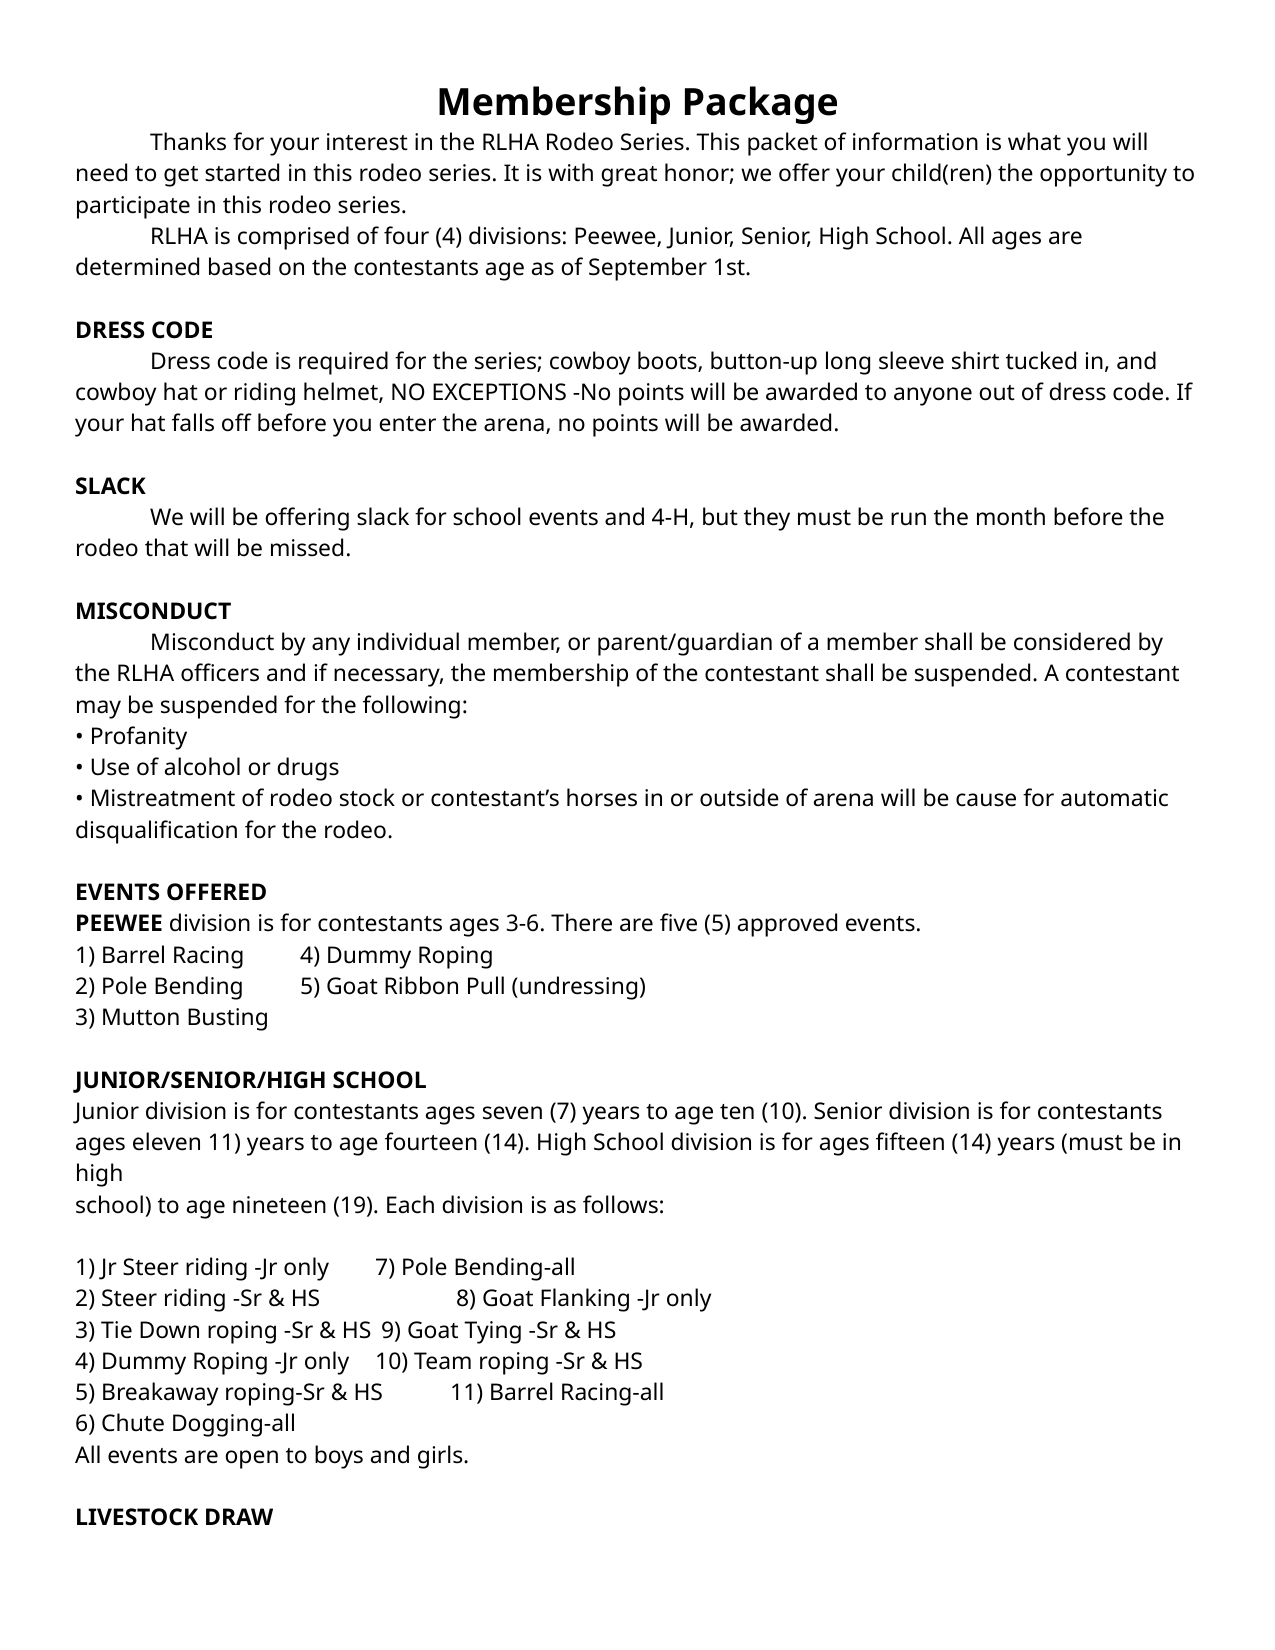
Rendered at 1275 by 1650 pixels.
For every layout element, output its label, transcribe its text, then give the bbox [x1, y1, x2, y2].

text Junior division is for contestants ages seven (7) years to age ten (10). Senior division is for contestants ages eleven 11) years to age fourteen (14). High School division is for ages fifteen (14) years (must be in high [75, 1095, 1200, 1188]
text All events are open to boys and girls. [75, 1438, 1200, 1470]
text 1) Jr Steer riding -Jr only 7) Pole Bending-all [75, 1251, 1200, 1282]
text Dress code is required for the series; cowboy boots, button-up long sleeve shirt tucked in, and cowboy hat or riding helmet, NO EXCEPTIONS -No points will be awarded to anyone out of dress code. If your hat falls off before you enter the arena, no points will be awarded. [75, 345, 1200, 438]
text 1) Barrel Racing 4) Dummy Roping [75, 938, 1200, 970]
text LIVESTOCK DRAW [75, 1501, 1200, 1532]
text • Profanity [75, 720, 1200, 751]
text RLHA is comprised of four (4) divisions: Peewee, Junior, Senior, High School. All ages are determined based on the contestants age as of September 1st. [75, 220, 1200, 282]
text • Mistreatment of rodeo stock or contestant’s horses in or outside of arena will be cause for automatic disqualification for the rodeo. [75, 782, 1200, 845]
text Misconduct by any individual member, or parent/guardian of a member shall be considered by the RLHA officers and if necessary, the membership of the contestant shall be suspended. A contestant may be suspended for the following: [75, 626, 1200, 720]
text EVENTS OFFERED [75, 876, 1200, 907]
text 5) Breakaway roping-Sr & HS 11) Barrel Racing-all [75, 1376, 1200, 1407]
text SLACK [75, 470, 1200, 501]
text PEEWEE division is for contestants ages 3-6. There are five (5) approved events. [75, 907, 1200, 938]
text • Use of alcohol or drugs [75, 751, 1200, 782]
text DRESS CODE [75, 313, 1200, 345]
text school) to age nineteen (19). Each division is as follows: [75, 1188, 1200, 1220]
text 2) Steer riding -Sr & HS 8) Goat Flanking -Jr only [75, 1282, 1200, 1313]
text 2) Pole Bending 5) Goat Ribbon Pull (undressing) [75, 970, 1200, 1001]
text 3) Mutton Busting [75, 1001, 1200, 1032]
text MISCONDUCT [75, 595, 1200, 626]
text We will be offering slack for school events and 4-H, but they must be run the month before the rodeo that will be missed. [75, 501, 1200, 563]
text Thanks for your interest in the RLHA Rodeo Series. This packet of information is what you will need to get started in this rodeo series. It is with great honor; we offer your child(ren) the opportunity to participate in this rodeo series. [75, 126, 1200, 220]
text Membership Package [75, 75, 1200, 126]
text JUNIOR/SENIOR/HIGH SCHOOL [75, 1063, 1200, 1095]
text 6) Chute Dogging-all [75, 1407, 1200, 1438]
text 4) Dummy Roping -Jr only 10) Team roping -Sr & HS [75, 1345, 1200, 1376]
text 3) Tie Down roping -Sr & HS 9) Goat Tying -Sr & HS [75, 1313, 1200, 1345]
